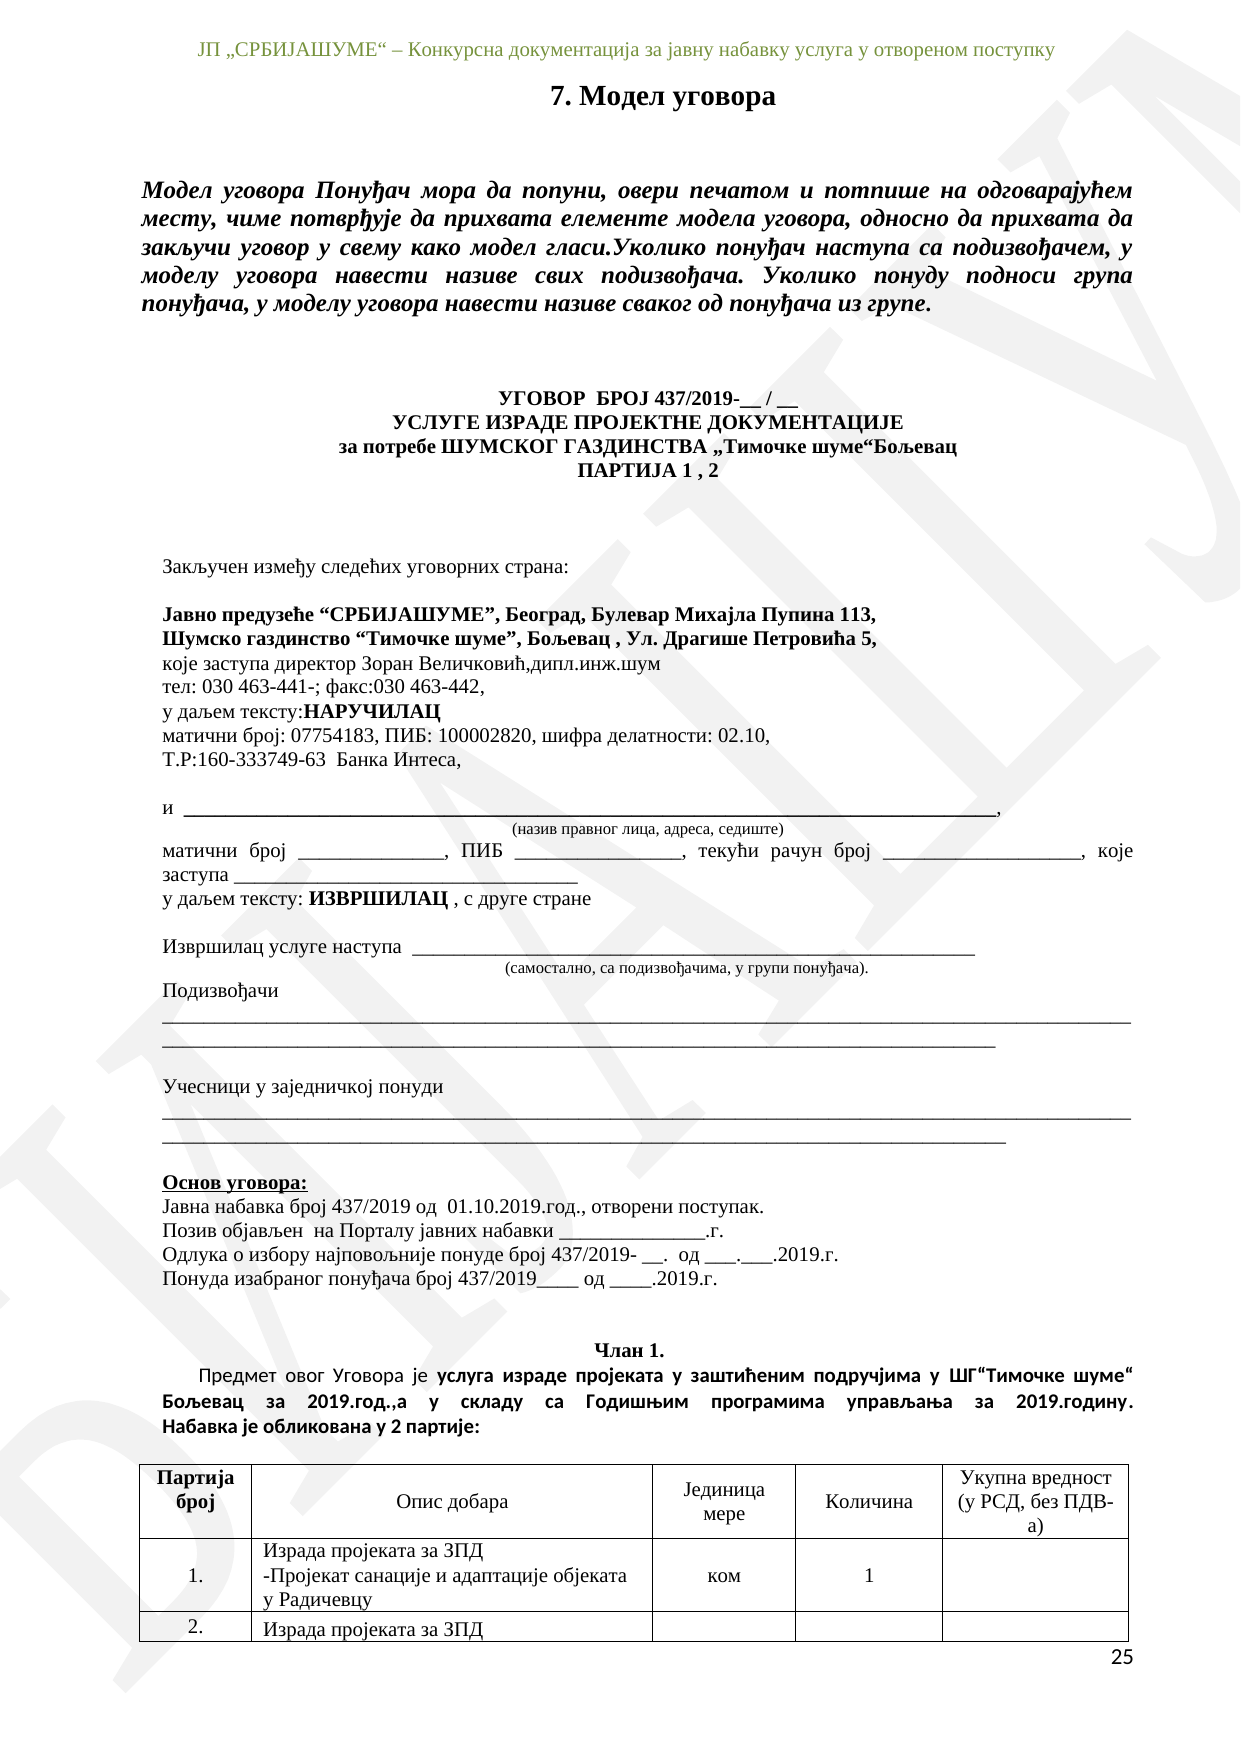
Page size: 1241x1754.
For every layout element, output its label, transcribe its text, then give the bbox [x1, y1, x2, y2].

text УГОВОР БРОЈ 437/2019-__ / __ [162, 386, 1134, 410]
text ПАРТИЈА 1 , 2 [162, 458, 1134, 482]
table_header Партија број [140, 1465, 251, 1537]
text Позив објављен на Порталу јавних набавки ______________.г. [162, 1218, 1134, 1242]
table_header Опис добара [252, 1465, 652, 1537]
table_cell 2. [140, 1612, 251, 1641]
text Учесници у заједничкој понуди ______________________________________________________________________________________________________________________________________________________________________________ [162, 1074, 1134, 1146]
text Одлука о избору најповољније понуде број 437/2019- __. од ___.___.2019.г. [162, 1242, 1134, 1266]
table_header Количина [796, 1465, 942, 1537]
table_cell [653, 1612, 795, 1641]
table_cell 1. [140, 1539, 251, 1611]
text Извршилац услуге наступа ______________________________________________________ [162, 934, 1134, 958]
text Понуда изабраног понуђача број 437/2019____ од ____.2019.г. [162, 1266, 1134, 1290]
text 7. Модел уговора [550, 78, 1134, 112]
text Т.Р:160-333749-63 Банка Интеса, [162, 747, 1134, 771]
text Јавна набавка број 437/2019 од 01.10.2019.год., отворени поступак. [162, 1194, 1134, 1218]
table_cell [943, 1612, 1128, 1641]
subtitle УСЛУГЕ ИЗРАДЕ ПРОЈЕКТНЕ ДОКУМЕНТАЦИЈЕ за потребе ШУМСКОГ ГАЗДИНСТВА „Тимочке шуме“Бољевац [162, 410, 1134, 458]
text Предмет овог Уговора је услуга израде пројеката у заштићеним подручјима у ШГ“Тимочке шуме“ Бољевац за 2019.год.,а у складу са Годишњим програмима управљања за 2019.годину. Набавка је обликована у 2 партије: [162, 1362, 1134, 1439]
text (самостално, са подизвођачима, у групи понуђача). [162, 958, 1134, 977]
table_cell [943, 1539, 1128, 1611]
table_cell ком [653, 1539, 795, 1611]
table_cell Израда пројеката за ЗПД -Пројекат санације и адаптације објеката у Радичевцу [252, 1539, 652, 1611]
table_cell [796, 1612, 942, 1641]
table_header Укупна вредност (у РСД, без ПДВ-а) [943, 1465, 1128, 1537]
text у даљем тексту:НАРУЧИЛАЦ [162, 698, 1134, 723]
text и ______________________________________________________________________________, [162, 795, 1134, 819]
text Закључен између следећих уговорних страна: [162, 554, 1134, 578]
text тел: 030 463-441-; факс:030 463-442, [162, 674, 1134, 698]
text Шумско газдинство “Тимочке шуме”, Бољевац , Ул. Драгише Петровића 5, [162, 626, 1134, 650]
text Јавно предузеће “СРБИЈАШУМЕ”, Београд, Булевар Михајла Пупина 113, [162, 602, 1134, 626]
text Подизвођачи _____________________________________________________________________________________________________________________________________________________________________________ [162, 977, 1134, 1050]
text Члан 1. [124, 1338, 1134, 1362]
text Модел уговора Понуђач мора да попуни, овери печатом и потпише на одговарајућем месту, чиме потврђује да прихвата елементе модела уговора, односно да прихвата да закључи уговор у свему како модел гласи.Уколико понуђач наступа са подизвођачем, у моделу уговора навести називе свих подизвођача. Уколико понуду подноси група понуђача, у моделу уговора навести називе сваког од понуђача из групе. [141, 176, 1134, 317]
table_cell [252, 1612, 652, 1641]
text Основ уговора: [162, 1170, 1134, 1194]
text које заступа директор Зоран Величковић,дипл.инж.шум [162, 650, 1134, 674]
table_header Јединица мере [653, 1465, 795, 1537]
text (назив правног лица, адреса, седиште) [162, 819, 1134, 838]
table_cell 1 [796, 1539, 942, 1611]
text матични број ______________, ПИБ ________________, текући рачун број ___________________, које заступа _________________________________ [162, 838, 1134, 886]
text матични број: 07754183, ПИБ: 100002820, шифра делатности: 02.10, [162, 723, 1134, 747]
text у даљем тексту: ИЗВРШИЛАЦ , с друге стране [162, 886, 1134, 910]
